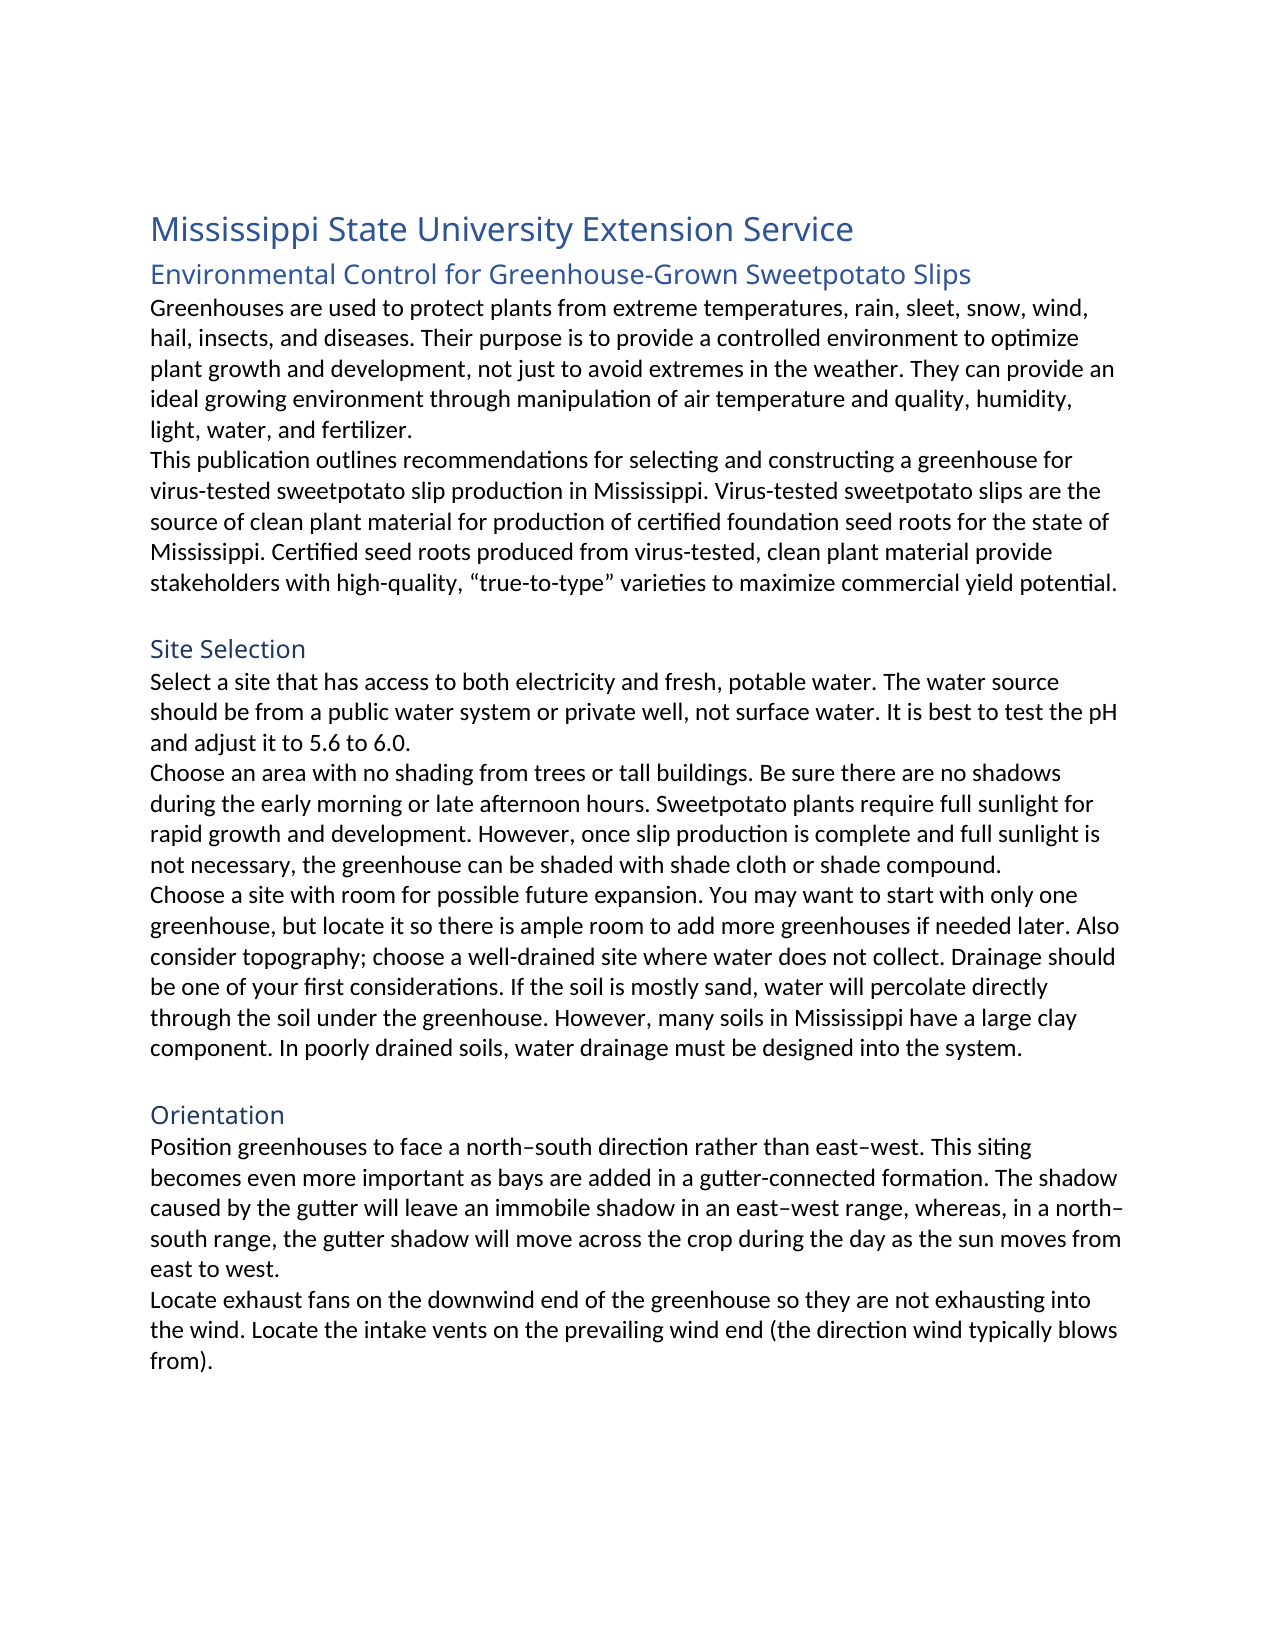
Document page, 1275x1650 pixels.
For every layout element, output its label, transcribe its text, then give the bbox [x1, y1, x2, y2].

text Choose a site with room for possible future expansion. You may want to start with only one greenhouse, but locate it so there is ample room to add more greenhouses if needed later. Also consider topography; choose a well-drained site where water does not collect. Drainage should be one of your first considerations. If the soil is mostly sand, water will percolate directly through the soil under the greenhouse. However, many soils in Mississippi have a large clay component. In poorly drained soils, water drainage must be designed into the system. [150, 879, 1125, 1063]
subtitle Site Selection [150, 632, 1125, 666]
subtitle Environmental Control for Greenhouse-Grown Sweetpotato Slips [150, 255, 1125, 292]
text Choose an area with no shading from trees or tall buildings. Be sure there are no shadows during the early morning or late afternoon hours. Sweetpotato plants require full sunlight for rapid growth and development. However, once slip production is complete and full sunlight is not necessary, the greenhouse can be shaded with shade cloth or shade compound. [150, 757, 1125, 879]
subtitle Mississippi State University Extension Service [150, 206, 1125, 251]
text Locate exhaust fans on the downwind end of the greenhouse so they are not exhausting into the wind. Locate the intake vents on the prevailing wind end (the direction wind typically blows from). [150, 1284, 1125, 1376]
text Select a site that has access to both electricity and fresh, potable water. The water source should be from a public water system or private well, not surface water. It is best to test the pH and adjust it to 5.6 to 6.0. [150, 666, 1125, 757]
text Position greenhouses to face a north–south direction rather than east–west. This siting becomes even more important as bays are added in a gutter-connected formation. The shadow caused by the gutter will leave an immobile shadow in an east–west range, whereas, in a north–south range, the gutter shadow will move across the crop during the day as the sun moves from east to west. [150, 1131, 1125, 1284]
text Greenhouses are used to protect plants from extreme temperatures, rain, sleet, snow, wind, hail, insects, and diseases. Their purpose is to provide a controlled environment to optimize plant growth and development, not just to avoid extremes in the weather. They can provide an ideal growing environment through manipulation of air temperature and quality, humidity, light, water, and fertilizer. [150, 292, 1125, 444]
subtitle Orientation [150, 1097, 1125, 1131]
text This publication outlines recommendations for selecting and constructing a greenhouse for virus-tested sweetpotato slip production in Mississippi. Virus-tested sweetpotato slips are the source of clean plant material for production of certified foundation seed roots for the state of Mississippi. Certified seed roots produced from virus-tested, clean plant material provide stakeholders with high-quality, “true-to-type” varieties to maximize commercial yield potential. [150, 444, 1125, 597]
